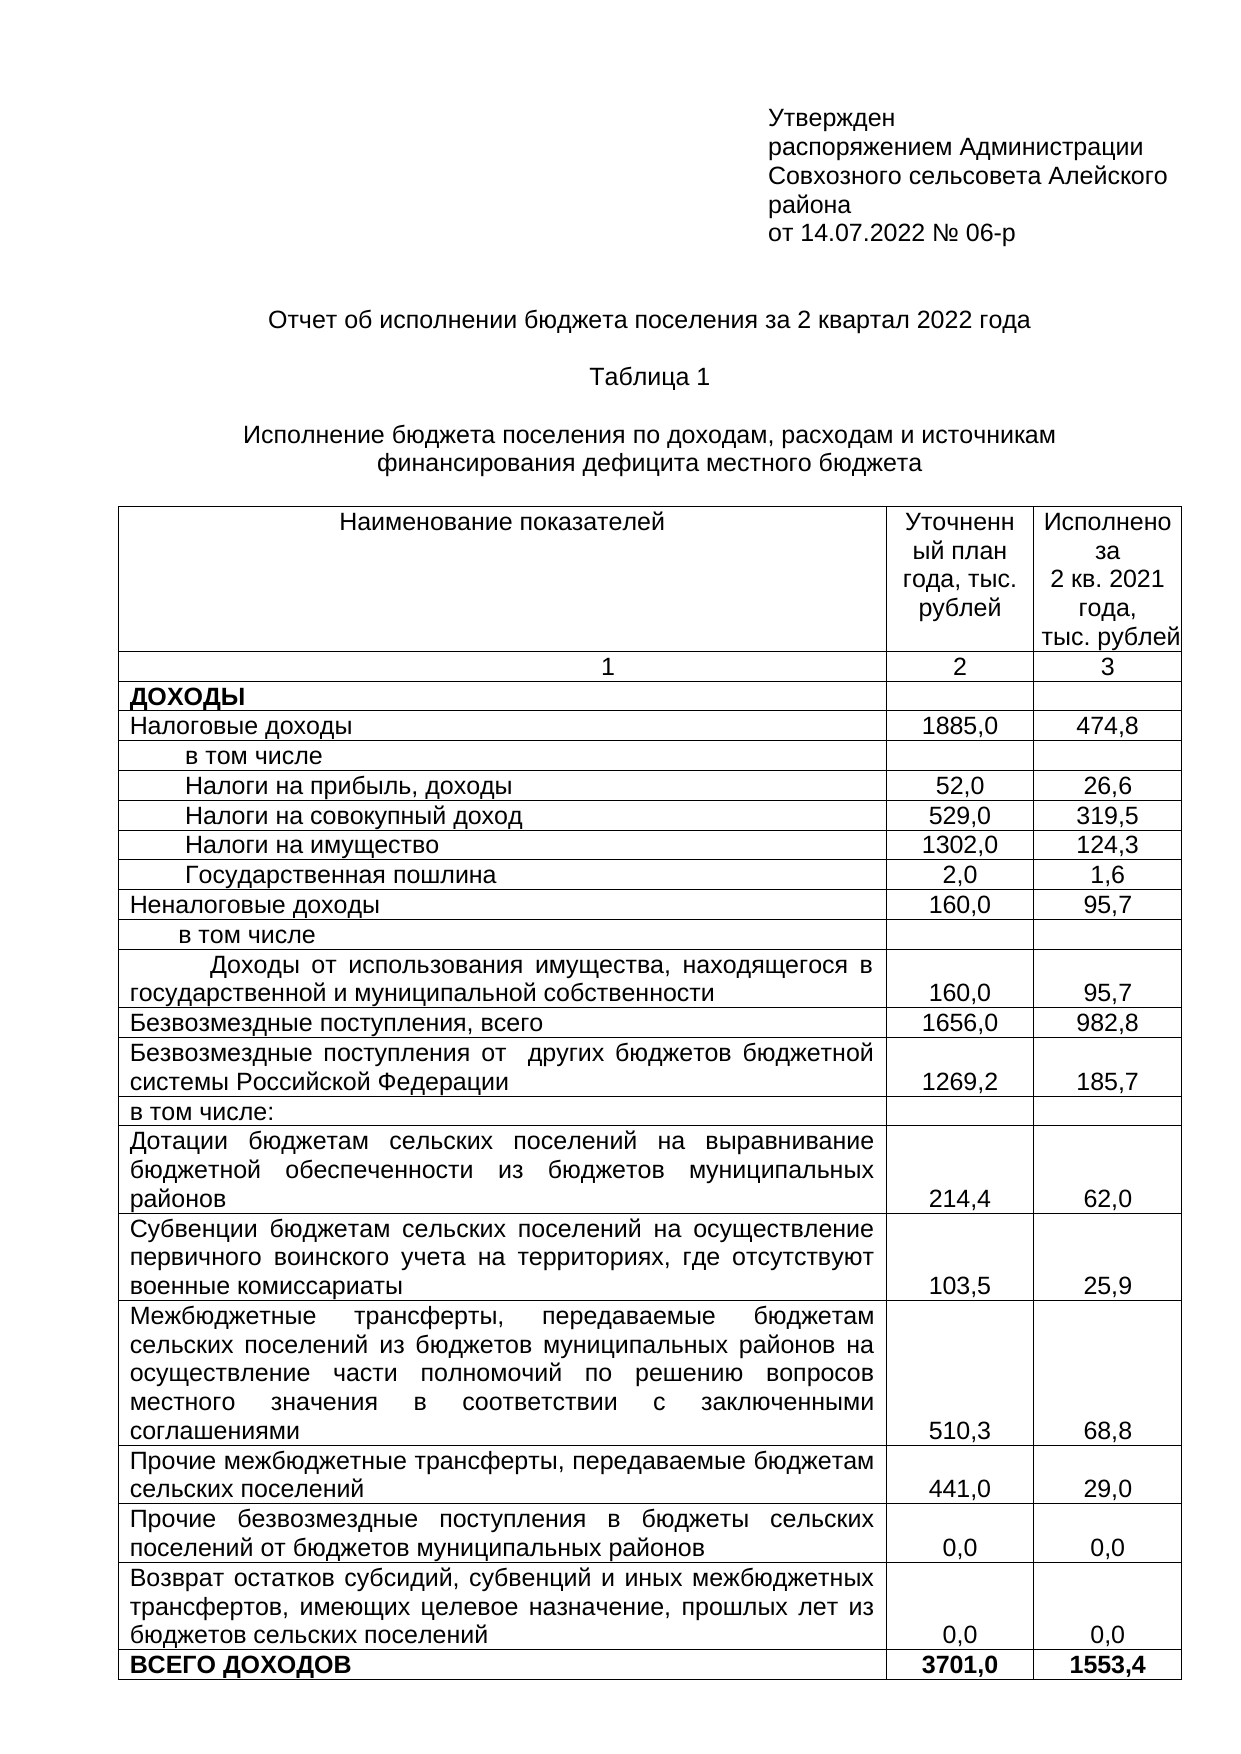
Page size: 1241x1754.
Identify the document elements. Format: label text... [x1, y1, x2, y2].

table_cell 510,3 [887, 1301, 1033, 1445]
table_cell 3701,0 [887, 1650, 1033, 1679]
table_cell в том числе: [119, 1097, 886, 1125]
table_cell [1034, 682, 1181, 710]
table_cell [887, 1097, 1033, 1125]
table_cell Налоги на прибыль, доходы [119, 771, 886, 800]
table_cell в том числе [119, 920, 886, 949]
table_cell 95,7 [1034, 890, 1181, 919]
table_cell Налоги на совокупный доход [119, 801, 886, 829]
table_cell 1 [119, 652, 886, 681]
table_header Утвержден распоряжением Администрации Совхозного сельсовета Алейского района от 14.07.2022 № 06-р [757, 104, 1192, 247]
table_cell ВСЕГО ДОХОДОВ [119, 1650, 886, 1679]
table_cell 103,5 [887, 1214, 1033, 1300]
table_cell [887, 741, 1033, 770]
table_cell 214,4 [887, 1126, 1033, 1213]
table_cell 0,0 [887, 1563, 1033, 1649]
table_cell Возврат остатков субсидий, субвенций и иных межбюджетных трансфертов, имеющих целевое назначение, прошлых лет из бюджетов сельских поселений [119, 1563, 886, 1649]
table_header Уточненный план года, тыс. рублей [887, 507, 1033, 651]
table_cell Доходы от использования имущества, находящегося в государственной и муниципальной собственности [119, 950, 886, 1007]
text Таблица 1 [118, 362, 1181, 391]
table_cell Налоги на имущество [119, 831, 886, 859]
table_cell 160,0 [887, 950, 1033, 1007]
table_cell Безвозмездные поступления, всего [119, 1008, 886, 1037]
table_cell 160,0 [887, 890, 1033, 919]
table_cell 319,5 [1034, 801, 1181, 829]
table_cell [1034, 920, 1181, 949]
table_cell 68,8 [1034, 1301, 1181, 1445]
table_header Наименование показателей [119, 507, 886, 651]
table_header Исполнено за 2 кв. 2021 года, тыс. рублей [1034, 507, 1181, 651]
table_cell Прочие межбюджетные трансферты, передаваемые бюджетам сельских поселений [119, 1446, 886, 1503]
table_cell 982,8 [1034, 1008, 1181, 1037]
table_cell [887, 682, 1033, 710]
table_cell 0,0 [887, 1504, 1033, 1562]
text Исполнение бюджета поселения по доходам, расходам и источникам [118, 420, 1181, 448]
table_cell Безвозмездные поступления от других бюджетов бюджетной системы Российской Федерации [119, 1038, 886, 1096]
table_cell Налоговые доходы [119, 711, 886, 740]
table_cell 1885,0 [887, 711, 1033, 740]
table_cell ДОХОДЫ [119, 682, 886, 710]
table_cell 0,0 [1034, 1563, 1181, 1649]
table_cell Межбюджетные трансферты, передаваемые бюджетам сельских поселений из бюджетов муниципальных районов на осуществление части полномочий по решению вопросов местного значения в соответствии с заключенными соглашениями [119, 1301, 886, 1445]
table_cell Дотации бюджетам сельских поселений на выравнивание бюджетной обеспеченности из бюджетов муниципальных районов [119, 1126, 886, 1213]
table_cell Субвенции бюджетам сельских поселений на осуществление первичного воинского учета на территориях, где отсутствуют военные комиссариаты [119, 1214, 886, 1300]
table_cell 474,8 [1034, 711, 1181, 740]
table_cell 1553,4 [1034, 1650, 1181, 1679]
table_cell 0,0 [1034, 1504, 1181, 1562]
table_cell 3 [1034, 652, 1181, 681]
table_cell 1,6 [1034, 860, 1181, 889]
table_cell 25,9 [1034, 1214, 1181, 1300]
table_cell 62,0 [1034, 1126, 1181, 1213]
table_cell [1034, 1097, 1181, 1125]
table_cell Неналоговые доходы [119, 890, 886, 919]
table_cell в том числе [119, 741, 886, 770]
table_cell 124,3 [1034, 831, 1181, 859]
table_cell 185,7 [1034, 1038, 1181, 1096]
text финансирования дефицита местного бюджета [118, 448, 1181, 477]
table_cell Прочие безвозмездные поступления в бюджеты сельских поселений от бюджетов муниципальных районов [119, 1504, 886, 1562]
table_cell [887, 920, 1033, 949]
table_cell 1269,2 [887, 1038, 1033, 1096]
table_cell 29,0 [1034, 1446, 1181, 1503]
table_cell 26,6 [1034, 771, 1181, 800]
table_cell 1656,0 [887, 1008, 1033, 1037]
table_cell 52,0 [887, 771, 1033, 800]
table_cell 2 [887, 652, 1033, 681]
table_cell 1302,0 [887, 831, 1033, 859]
table_cell [1034, 741, 1181, 770]
table_cell Государственная пошлина [119, 860, 886, 889]
text Отчет об исполнении бюджета поселения за 2 квартал 2022 года [118, 305, 1181, 333]
table_cell 441,0 [887, 1446, 1033, 1503]
table_cell 2,0 [887, 860, 1033, 889]
table_cell 529,0 [887, 801, 1033, 829]
table_cell 95,7 [1034, 950, 1181, 1007]
